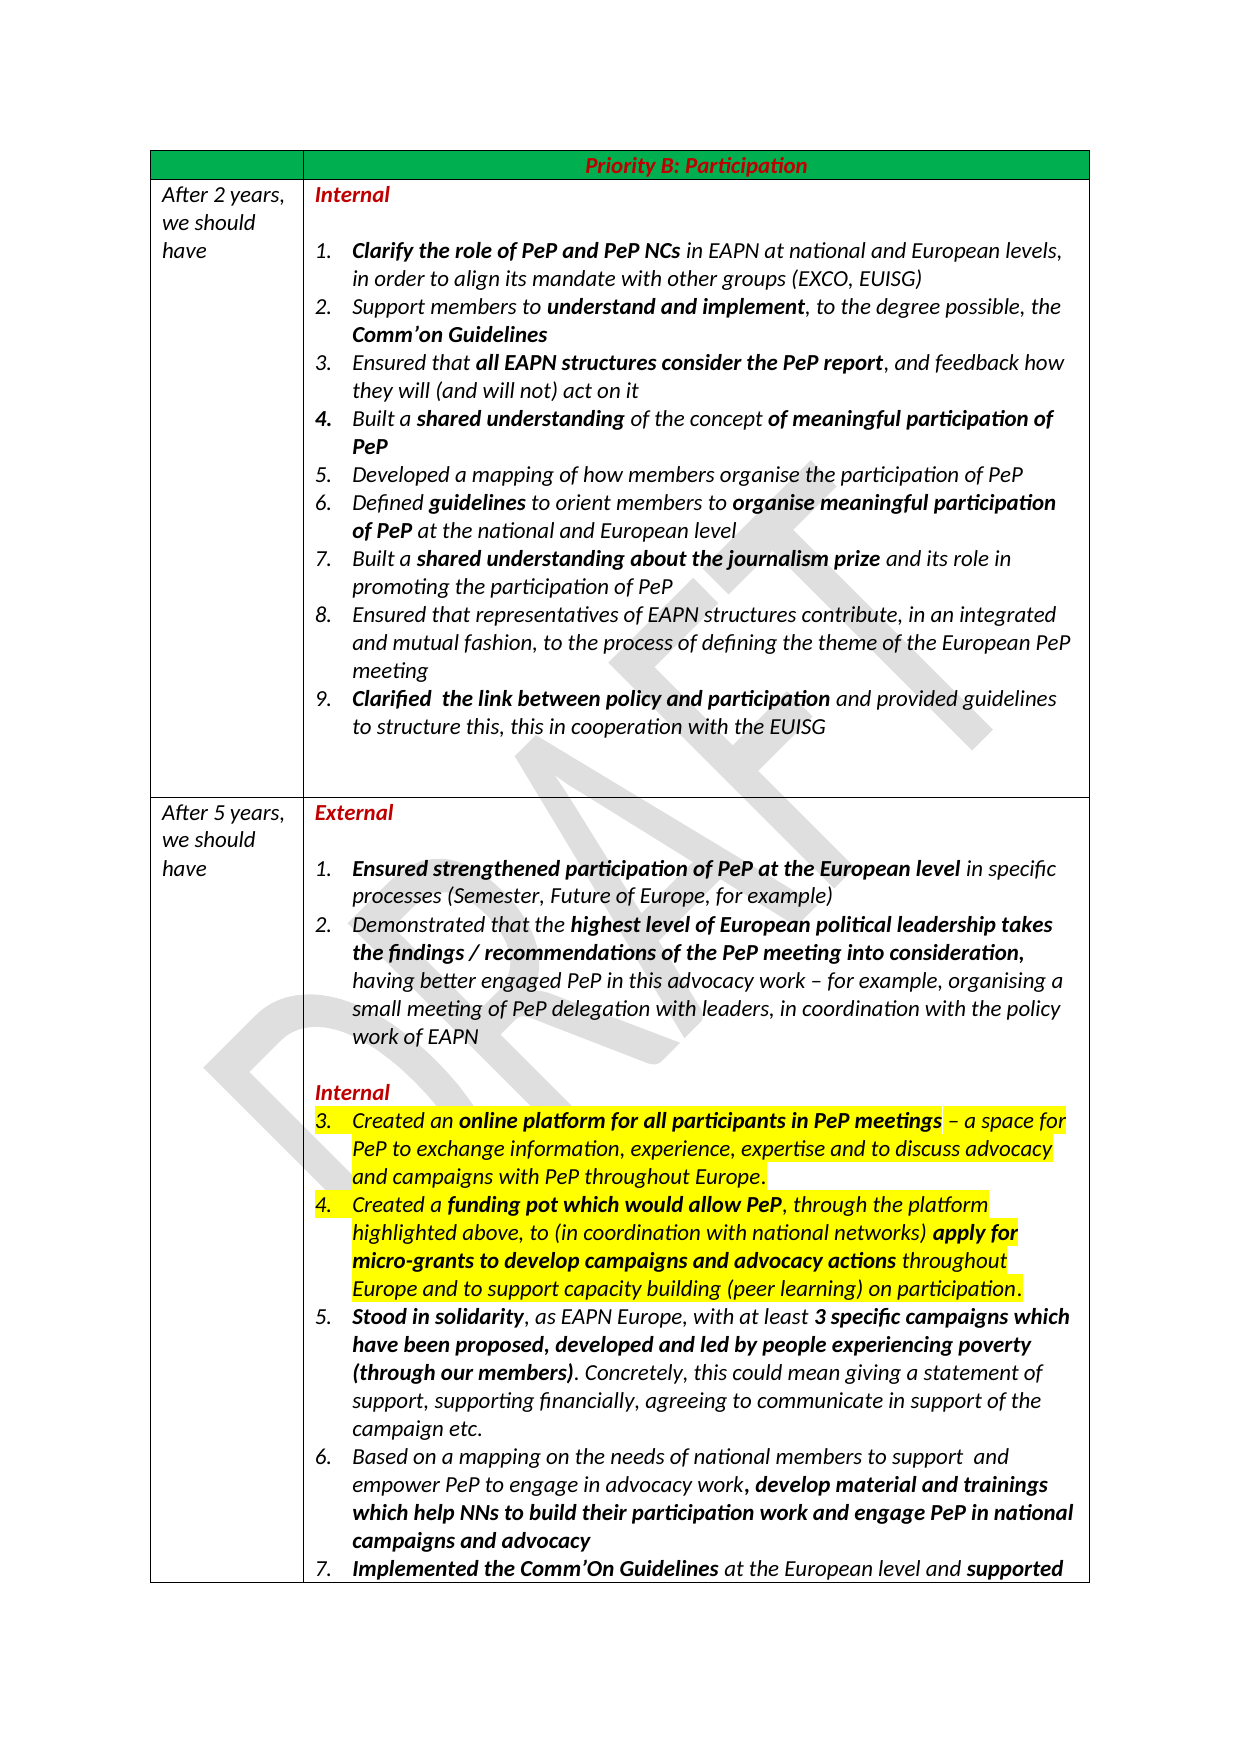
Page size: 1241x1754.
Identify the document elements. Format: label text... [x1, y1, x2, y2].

table_cell Internal Clarify the role of PeP and PeP NCs in EAPN at national and European levels, in order to align its mandate with other groups (EXCO, EUISG) Support members to understand and implement, to the degree possible, the Comm’on Guidelines Ensured that all EAPN structures consider the PeP report, and feedback how they will (and will not) act on it Built a shared understanding of the concept of meaningful participation of PeP Developed a mapping of how members organise the participation of PeP Defined guidelines to orient members to organise meaningful participation of PeP at the national and European level Built a shared understanding about the journalism prize and its role in promoting the participation of PeP Ensured that representatives of EAPN structures contribute, in an integrated and mutual fashion, to the process of defining the theme of the European PeP meeting Clarified the link between policy and participation and provided guidelines to structure this, this in cooperation with the EUISG [304, 180, 1089, 797]
table_header Priority B: Participation [304, 151, 1089, 179]
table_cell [151, 798, 303, 1582]
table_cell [304, 798, 1089, 1582]
table_header [151, 151, 303, 179]
table_cell After 2 years, we should have [151, 180, 303, 797]
